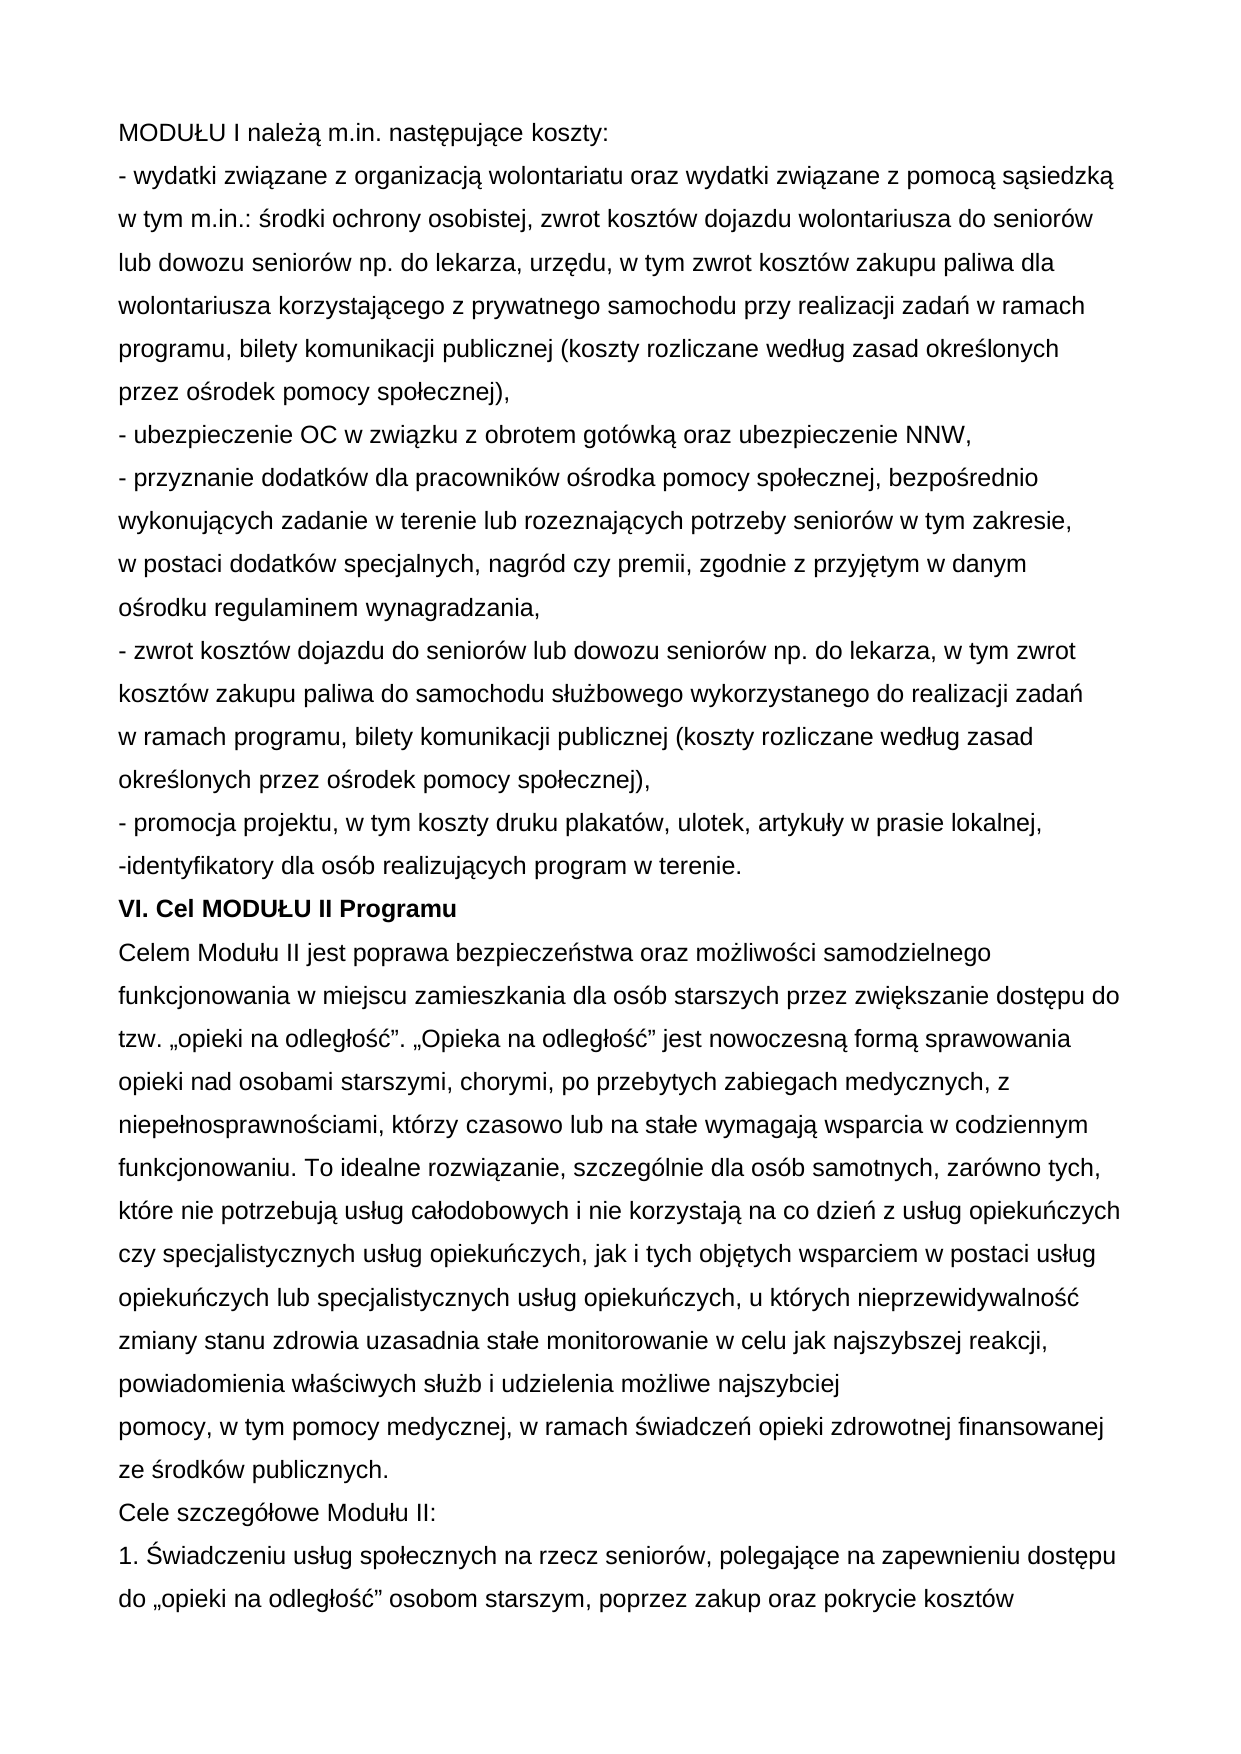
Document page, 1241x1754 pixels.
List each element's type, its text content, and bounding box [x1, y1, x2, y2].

text Cele szczegółowe Modułu II: [118, 1498, 1122, 1527]
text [118, 118, 1122, 1484]
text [118, 1541, 1122, 1613]
